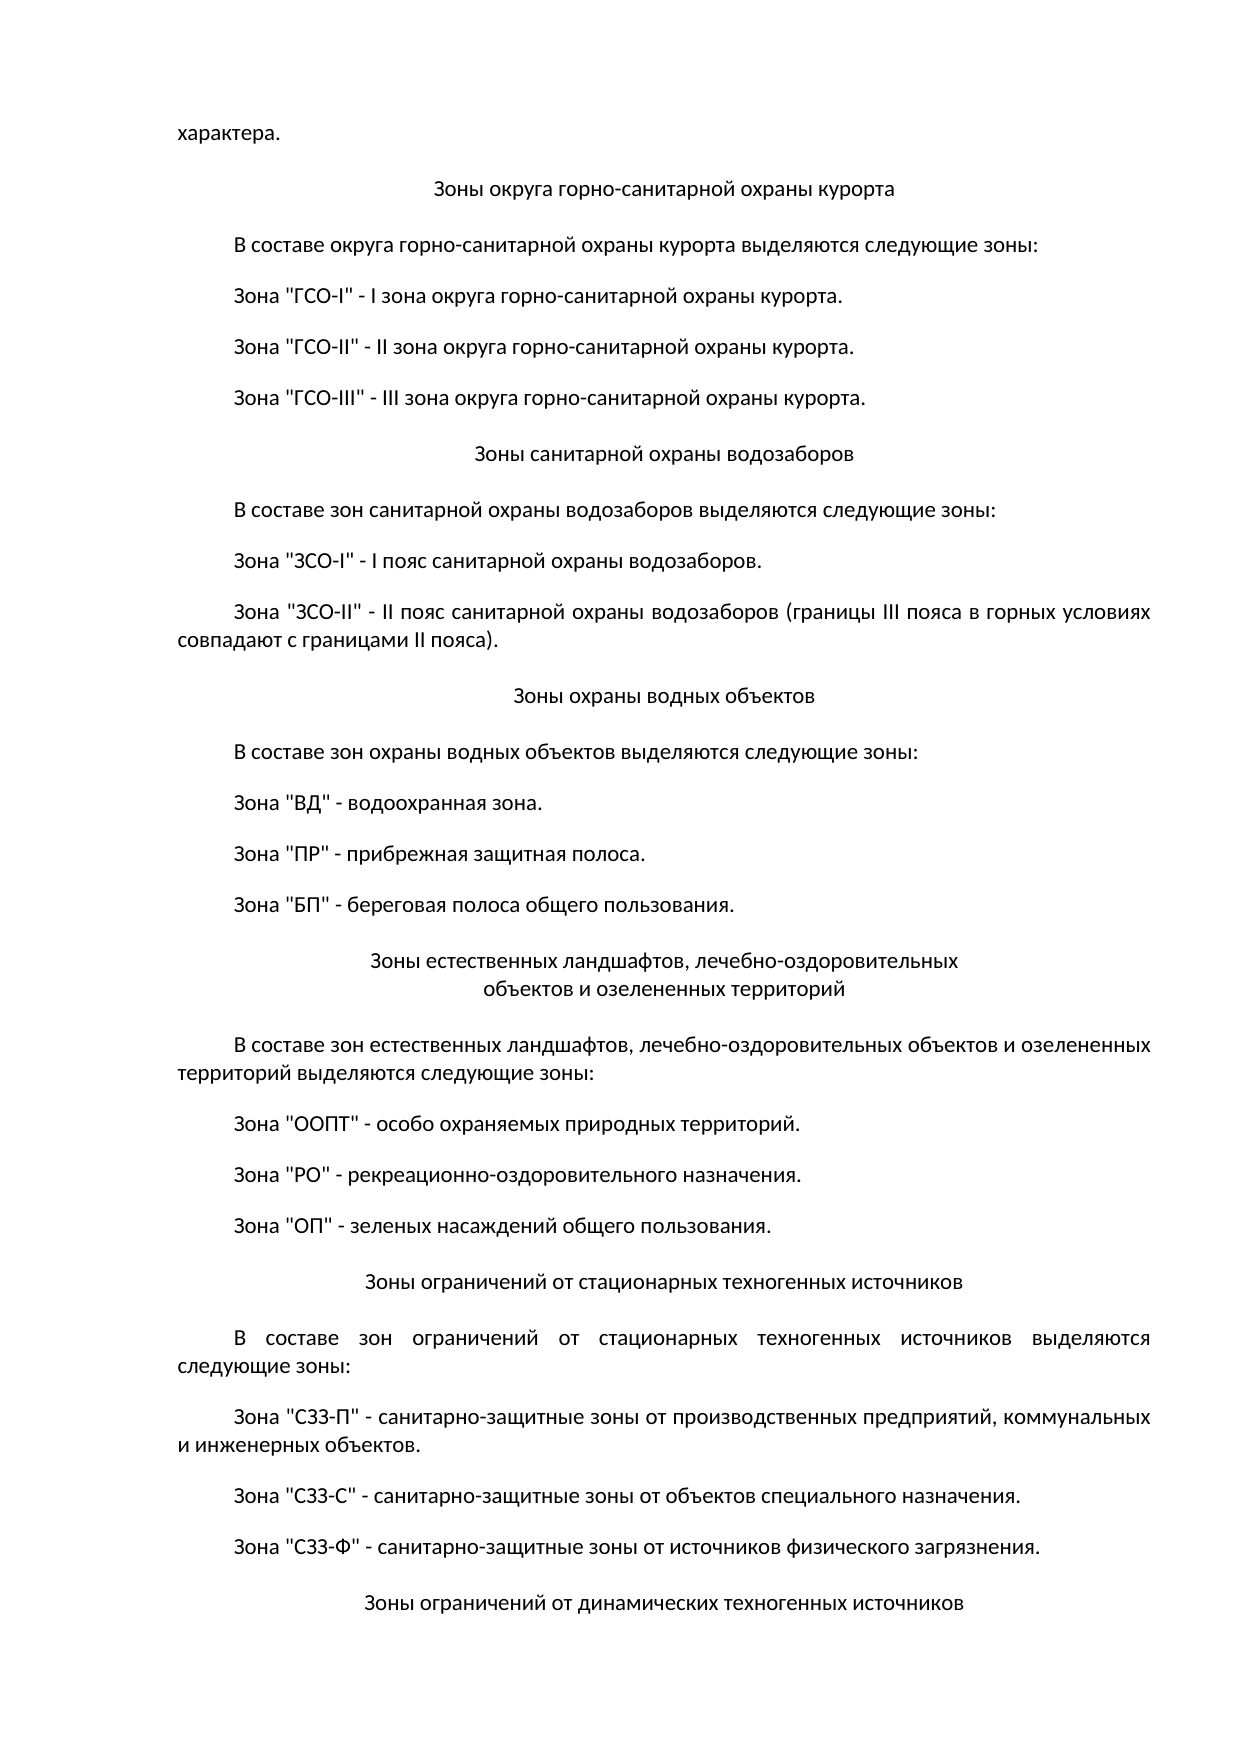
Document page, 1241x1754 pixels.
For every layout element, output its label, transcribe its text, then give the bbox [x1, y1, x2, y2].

text Зона "БП" - береговая полоса общего пользования. [177, 890, 1152, 918]
text Зона "ГСО-I" - I зона округа горно-санитарной охраны курорта. [177, 281, 1152, 309]
text Зоны естественных ландшафтов, лечебно-оздоровительных [177, 946, 1152, 974]
text Зона "ПР" - прибрежная защитная полоса. [177, 839, 1152, 867]
text В составе зон санитарной охраны водозаборов выделяются следующие зоны: [177, 495, 1152, 523]
text Зона "ЗСО-I" - I пояс санитарной охраны водозаборов. [177, 546, 1152, 574]
text В составе зон охраны водных объектов выделяются следующие зоны: [177, 737, 1152, 765]
text Зона "СЗЗ-Ф" - санитарно-защитные зоны от источников физического загрязнения. [177, 1532, 1152, 1560]
text Зоны округа горно-санитарной охраны курорта [177, 174, 1152, 202]
text В составе зон ограничений от стационарных техногенных источников выделяются следующие зоны: [177, 1323, 1152, 1379]
text Зоны санитарной охраны водозаборов [177, 439, 1152, 467]
text Зона "РО" - рекреационно-оздоровительного назначения. [177, 1160, 1152, 1188]
text В составе округа горно-санитарной охраны курорта выделяются следующие зоны: [177, 230, 1152, 258]
text Зона "ЗСО-II" - II пояс санитарной охраны водозаборов (границы III пояса в горных условиях совпадают с границами II пояса). [177, 597, 1152, 653]
text Зона "ООПТ" - особо охраняемых природных территорий. [177, 1109, 1152, 1137]
text Зона "ВД" - водоохранная зона. [177, 788, 1152, 816]
text Зона "СЗЗ-П" - санитарно-защитные зоны от производственных предприятий, коммунальных и инженерных объектов. [177, 1402, 1152, 1458]
text Зона "ОП" - зеленых насаждений общего пользования. [177, 1211, 1152, 1239]
text Зоны ограничений от стационарных техногенных источников [177, 1267, 1152, 1295]
text Зоны ограничений от динамических техногенных источников [177, 1588, 1152, 1616]
text объектов и озелененных территорий [177, 974, 1152, 1002]
text Зона "ГСО-III" - III зона округа горно-санитарной охраны курорта. [177, 383, 1152, 411]
text Зоны охраны водных объектов [177, 681, 1152, 709]
text Зона "СЗЗ-С" - санитарно-защитные зоны от объектов специального назначения. [177, 1481, 1152, 1509]
text В составе зон естественных ландшафтов, лечебно-оздоровительных объектов и озелененных территорий выделяются следующие зоны: [177, 1030, 1152, 1086]
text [177, 118, 1152, 146]
text Зона "ГСО-II" - II зона округа горно-санитарной охраны курорта. [177, 332, 1152, 360]
